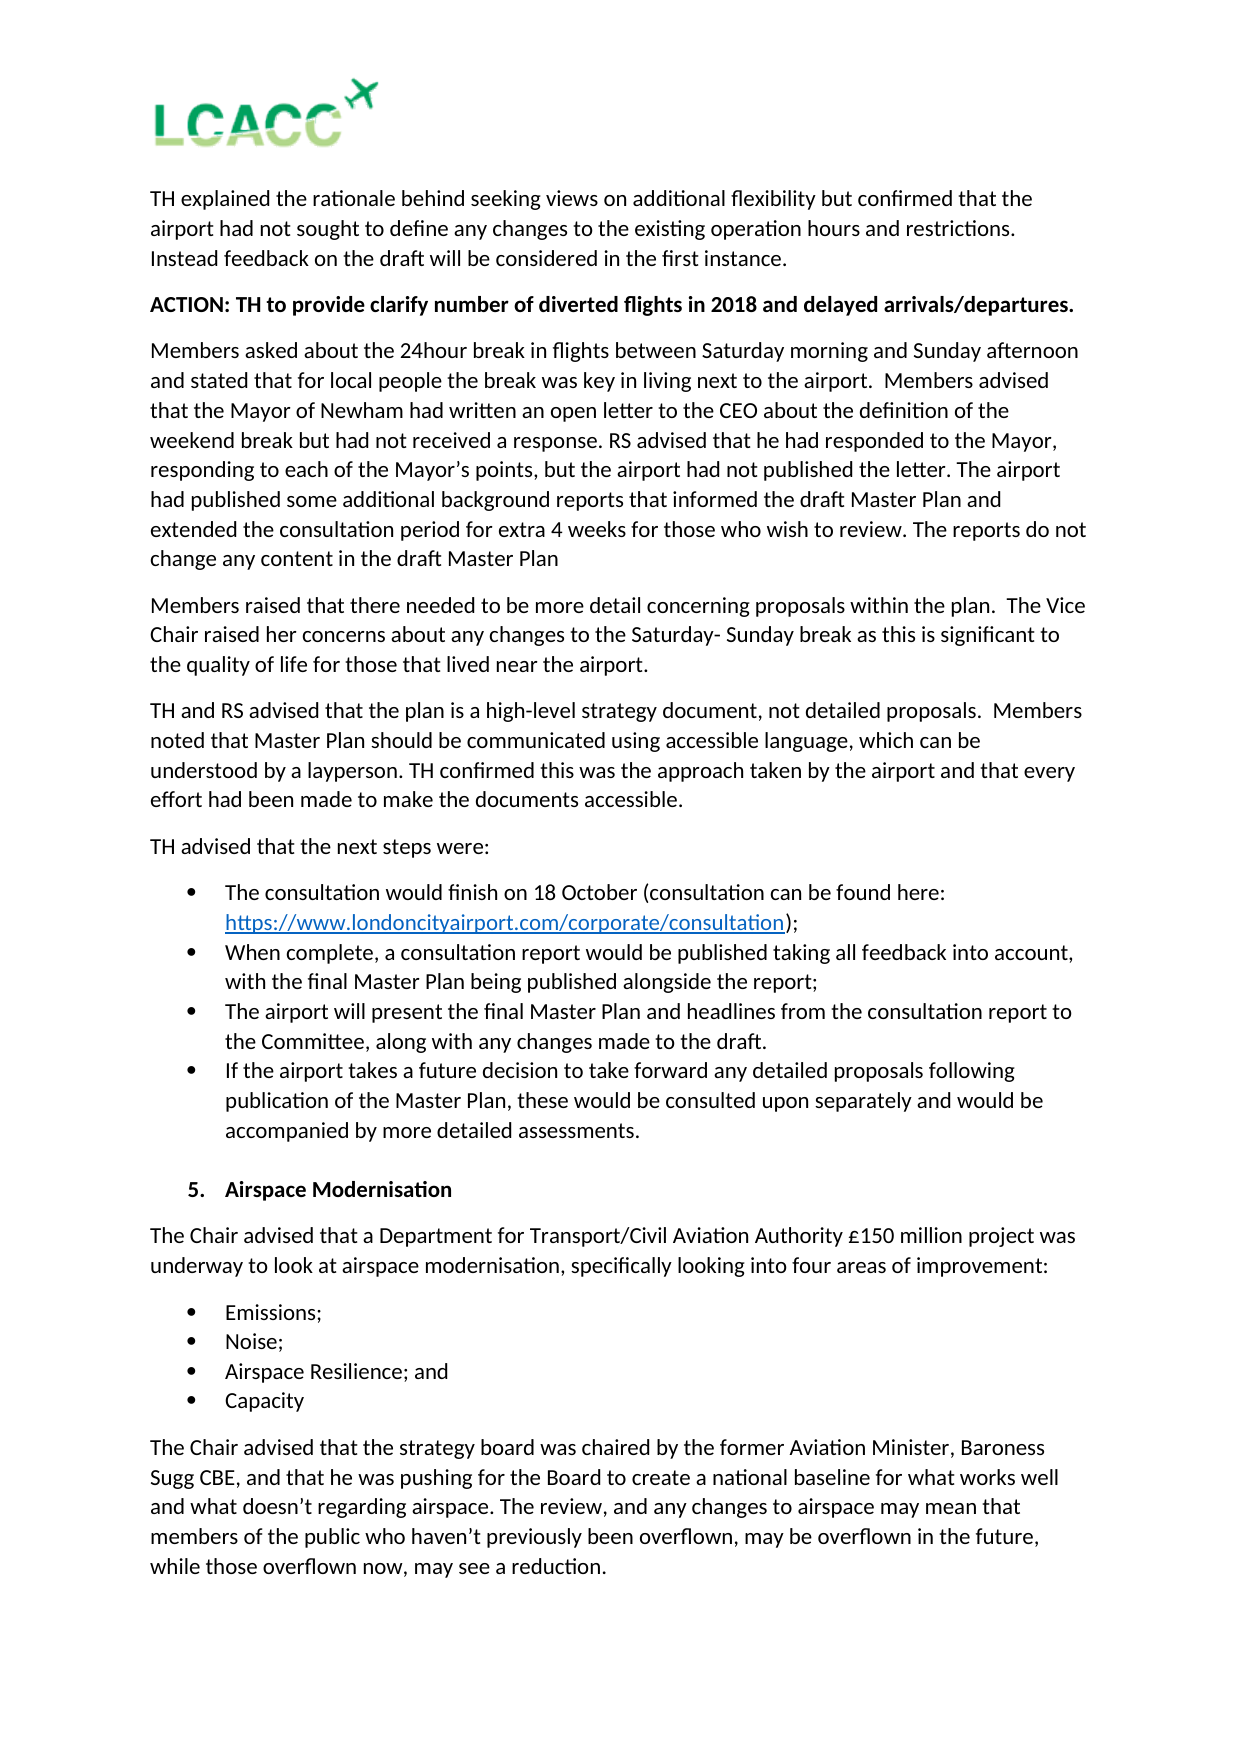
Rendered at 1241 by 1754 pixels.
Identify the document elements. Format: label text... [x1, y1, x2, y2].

list When complete, a consultation report would be published taking all feedback into account, with the final Master Plan being published alongside the report; [187, 938, 1090, 995]
text TH and RS advised that the plan is a high-level strategy document, not detailed proposals. Members noted that Master Plan should be communicated using accessible language, which can be understood by a layperson. TH confirmed this was the approach taken by the airport and that every effort had been made to make the documents accessible. [150, 697, 1090, 814]
list Emissions; [187, 1298, 1090, 1326]
text TH advised that the next steps were: [150, 832, 1090, 860]
list The airport will present the final Master Plan and headlines from the consultation report to the Committee, along with any changes made to the draft. [187, 997, 1090, 1055]
text Members raised that there needed to be more detail concerning proposals within the plan. The Vice Chair raised her concerns about any changes to the Saturday- Sunday break as this is significant to the quality of life for those that lived near the airport. [150, 591, 1090, 678]
list If the airport takes a future decision to take forward any detailed proposals following publication of the Master Plan, these would be consulted upon separately and would be accompanied by more detailed assessments. [187, 1056, 1090, 1144]
list Airspace Resilience; and [187, 1357, 1090, 1385]
list The consultation would finish on 18 October (consultation can be found here: https://www.londoncityairport.com/corporate/consultation); [187, 878, 1090, 936]
picture [150, 73, 385, 157]
text ACTION: TH to provide clarify number of diverted flights in 2018 and delayed arrivals/departures. [150, 290, 1090, 318]
text The Chair advised that a Department for Transport/Civil Aviation Authority £150 million project was underway to look at airspace modernisation, specifically looking into four areas of improvement: [150, 1222, 1090, 1279]
text TH explained the rationale behind seeking views on additional flexibility but confirmed that the airport had not sought to define any changes to the existing operation hours and restrictions. Instead feedback on the draft will be considered in the first instance. [150, 184, 1090, 272]
text The Chair advised that the strategy board was chaired by the former Aviation Minister, Baroness Sugg CBE, and that he was pushing for the Board to create a national baseline for what works well and what doesn’t regarding airspace. The review, and any changes to airspace may mean that members of the public who haven’t previously been overflown, may be overflown in the future, while those overflown now, may see a reduction. [150, 1433, 1090, 1580]
list Airspace Modernisation [187, 1175, 1090, 1203]
text Members asked about the 24hour break in flights between Saturday morning and Sunday afternoon and stated that for local people the break was key in living next to the airport. Members advised that the Mayor of Newham had written an open letter to the CEO about the definition of the weekend break but had not received a response. RS advised that he had responded to the Mayor, responding to each of the Mayor’s points, but the airport had not published the letter. The airport had published some additional background reports that informed the draft Master Plan and extended the consultation period for extra 4 weeks for those who wish to review. The reports do not change any content in the draft Master Plan [150, 337, 1090, 572]
list Noise; [187, 1327, 1090, 1355]
list Capacity [187, 1387, 1090, 1415]
